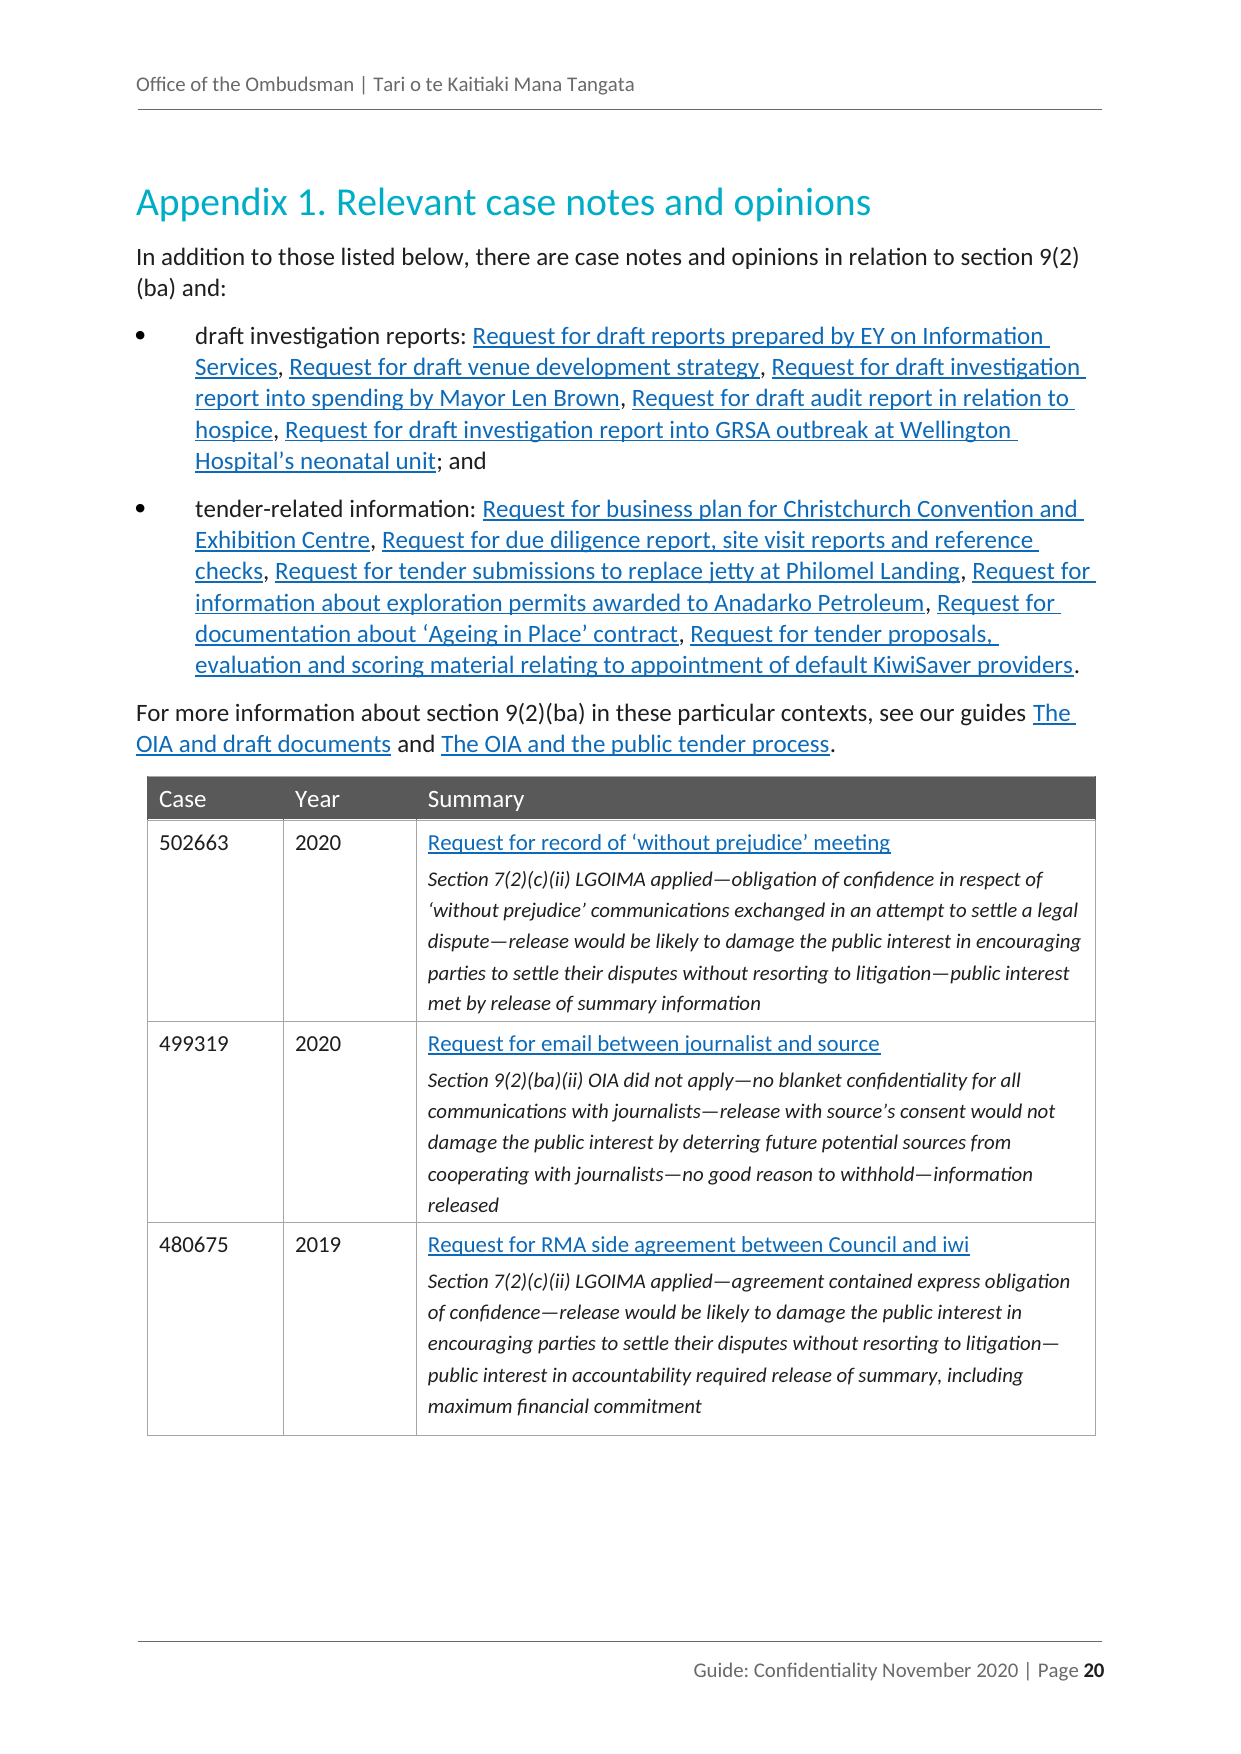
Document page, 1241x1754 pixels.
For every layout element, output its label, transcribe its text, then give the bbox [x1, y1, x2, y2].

table_cell 502663 [148, 821, 283, 1021]
text tender-related information: Request for business plan for Christchurch Convention and Exhibition Centre, Request for due diligence report, site visit reports and reference checks, Request for tender submissions to replace jetty at Philomel Landing, Request for information about exploration permits awarded to Anadarko Petroleum, Request for documentation about ‘Ageing in Place’ contract, Request for tender proposals, evaluation and scoring material relating to appointment of default KiwiSaver providers. [136, 492, 1104, 680]
table_cell Request for RMA side agreement between Council and iwi Section 7(2)(c)(ii) LGOIMA applied—agreement contained express obligation of confidence—release would be likely to damage the public interest in encouraging parties to settle their disputes without resorting to litigation—public interest in accountability required release of summary, including maximum financial commitment [417, 1223, 1095, 1435]
table_cell Request for email between journalist and source Section 9(2)(ba)(ii) OIA did not apply—no blanket confidentiality for all communications with journalists—release with source’s consent would not damage the public interest by deterring future potential sources from cooperating with journalists—no good reason to withhold—information released [417, 1022, 1095, 1222]
table_cell 499319 [148, 1022, 283, 1222]
table_cell 480675 [148, 1223, 283, 1435]
subtitle Relevant case notes and opinions [136, 177, 1075, 226]
table_header Summary [417, 777, 1095, 819]
table_header Case [148, 777, 283, 819]
text draft investigation reports: Request for draft reports prepared by EY on Information Services, Request for draft venue development strategy, Request for draft investigation report into spending by Mayor Len Brown, Request for draft audit report in relation to hospice, Request for draft investigation report into GRSA outbreak at Wellington Hospital’s neonatal unit; and [136, 319, 1104, 476]
table_cell 2020 [284, 821, 416, 1021]
table_cell Request for record of ‘without prejudice’ meeting Section 7(2)(c)(ii) LGOIMA applied—obligation of confidence in respect of ‘without prejudice’ communications exchanged in an attempt to settle a legal dispute—release would be likely to damage the public interest in encouraging parties to settle their disputes without resorting to litigation—public interest met by release of summary information [417, 821, 1095, 1021]
text For more information about section 9(2)(ba) in these particular contexts, see our guides The OIA and draft documents and The OIA and the public tender process. [136, 696, 1104, 759]
table_cell 2019 [284, 1223, 416, 1435]
table_header Year [284, 777, 416, 819]
table_cell 2020 [284, 1022, 416, 1222]
text In addition to those listed below, there are case notes and opinions in relation to section 9(2)(ba) and: [136, 240, 1104, 303]
